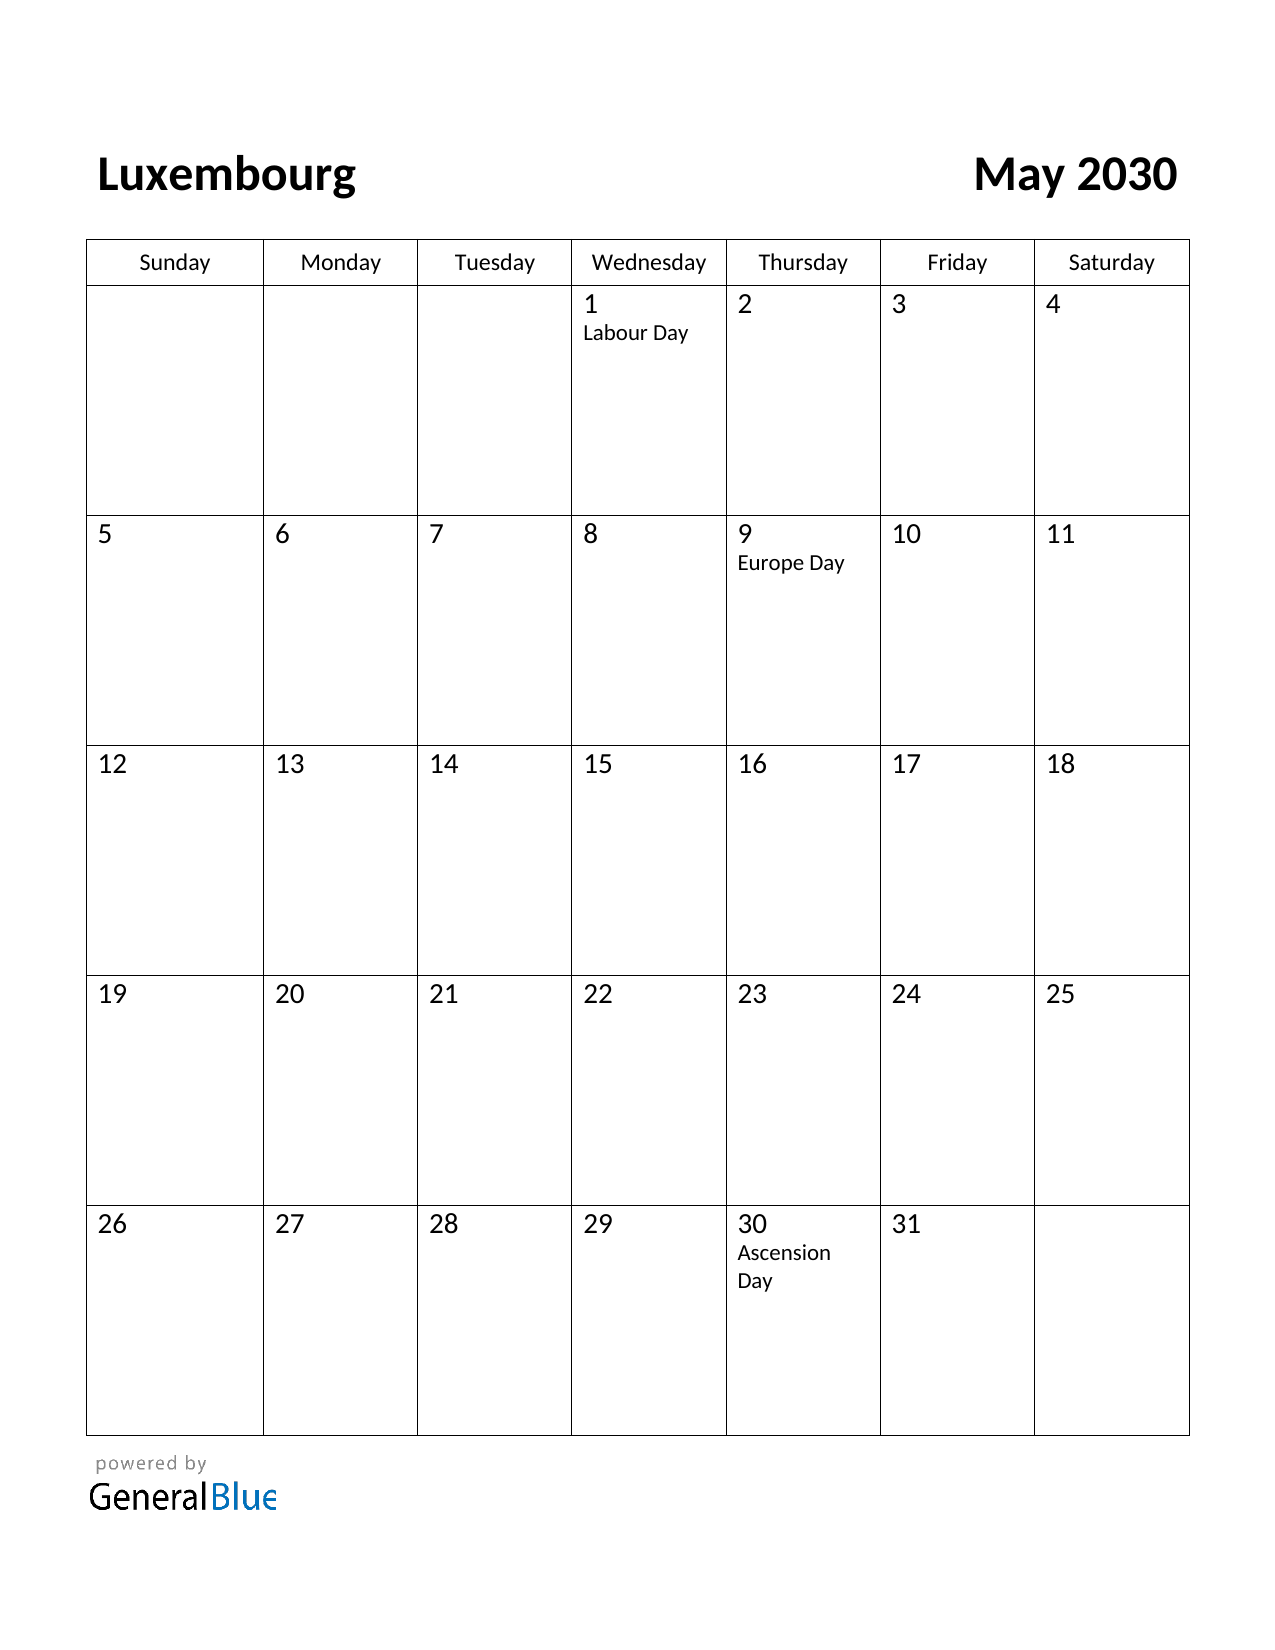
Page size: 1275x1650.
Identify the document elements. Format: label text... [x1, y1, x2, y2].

table_cell 30 [727, 1206, 880, 1238]
table_cell 3 [881, 286, 1034, 318]
table_cell 2 [727, 286, 880, 318]
table_cell 26 [87, 1206, 263, 1238]
table_cell [572, 778, 726, 974]
table_cell Monday [264, 240, 417, 284]
table_cell 14 [418, 746, 571, 778]
table_cell 7 [418, 516, 571, 548]
table_cell [881, 318, 1034, 514]
table_cell [264, 286, 417, 318]
table_cell 17 [881, 746, 1034, 778]
table_cell Sunday [87, 240, 263, 284]
table_cell [418, 778, 571, 974]
table_cell [87, 286, 263, 318]
table_cell 27 [264, 1206, 417, 1238]
picture [88, 1452, 276, 1515]
table_cell 1 [572, 286, 726, 318]
table_cell [1035, 1206, 1189, 1238]
table_cell [881, 778, 1034, 974]
table_cell [727, 778, 880, 974]
table_cell Saturday [1035, 240, 1189, 284]
table_cell [87, 1008, 263, 1204]
table_cell 12 [87, 746, 263, 778]
table_cell [264, 1238, 417, 1434]
table_cell [727, 1008, 880, 1204]
table_cell [572, 1238, 726, 1434]
table_cell 18 [1035, 746, 1189, 778]
table_cell [1035, 1238, 1189, 1434]
table_cell [727, 318, 880, 514]
table_cell 15 [572, 746, 726, 778]
table_cell [572, 1008, 726, 1204]
table_cell [1035, 778, 1189, 974]
table_cell [264, 318, 417, 514]
table_cell [87, 778, 263, 974]
table_cell [264, 1008, 417, 1204]
table_cell Thursday [727, 240, 880, 284]
table_cell 23 [727, 976, 880, 1008]
table_cell 13 [264, 746, 417, 778]
table_cell 21 [418, 976, 571, 1008]
table_cell 6 [264, 516, 417, 548]
table_cell [418, 1008, 571, 1204]
table_cell 16 [727, 746, 880, 778]
table_cell 5 [87, 516, 263, 548]
table_cell 31 [881, 1206, 1034, 1238]
table_cell 29 [572, 1206, 726, 1238]
table_cell Labour Day [572, 318, 726, 514]
table_cell [572, 548, 726, 744]
table_cell [881, 1008, 1034, 1204]
table_cell [1035, 548, 1189, 744]
table_header Luxembourg [86, 105, 572, 239]
table_cell 28 [418, 1206, 571, 1238]
table_cell [418, 1238, 571, 1434]
table_cell 10 [881, 516, 1034, 548]
table_cell [881, 548, 1034, 744]
table_cell [881, 1238, 1034, 1434]
table_cell [264, 548, 417, 744]
table_cell [1035, 1008, 1189, 1204]
table_cell [418, 318, 571, 514]
table_cell Wednesday [572, 240, 726, 284]
table_cell [86, 1436, 1189, 1534]
table_cell Tuesday [418, 240, 571, 284]
table_cell [418, 548, 571, 744]
table_cell [87, 318, 263, 514]
table_cell Friday [881, 240, 1034, 284]
table_cell 24 [881, 976, 1034, 1008]
table_cell [1035, 318, 1189, 514]
table_cell 8 [572, 516, 726, 548]
table_cell 20 [264, 976, 417, 1008]
table_cell Ascension Day [727, 1238, 880, 1434]
table_cell [87, 548, 263, 744]
table_cell [264, 778, 417, 974]
table_cell 22 [572, 976, 726, 1008]
table_cell 11 [1035, 516, 1189, 548]
table_cell [418, 286, 571, 318]
table_cell 9 [727, 516, 880, 548]
table_cell 19 [87, 976, 263, 1008]
table_cell Europe Day [727, 548, 880, 744]
table_header May 2030 [572, 105, 1189, 239]
table_cell 25 [1035, 976, 1189, 1008]
table_cell [87, 1238, 263, 1434]
table_cell 4 [1035, 286, 1189, 318]
